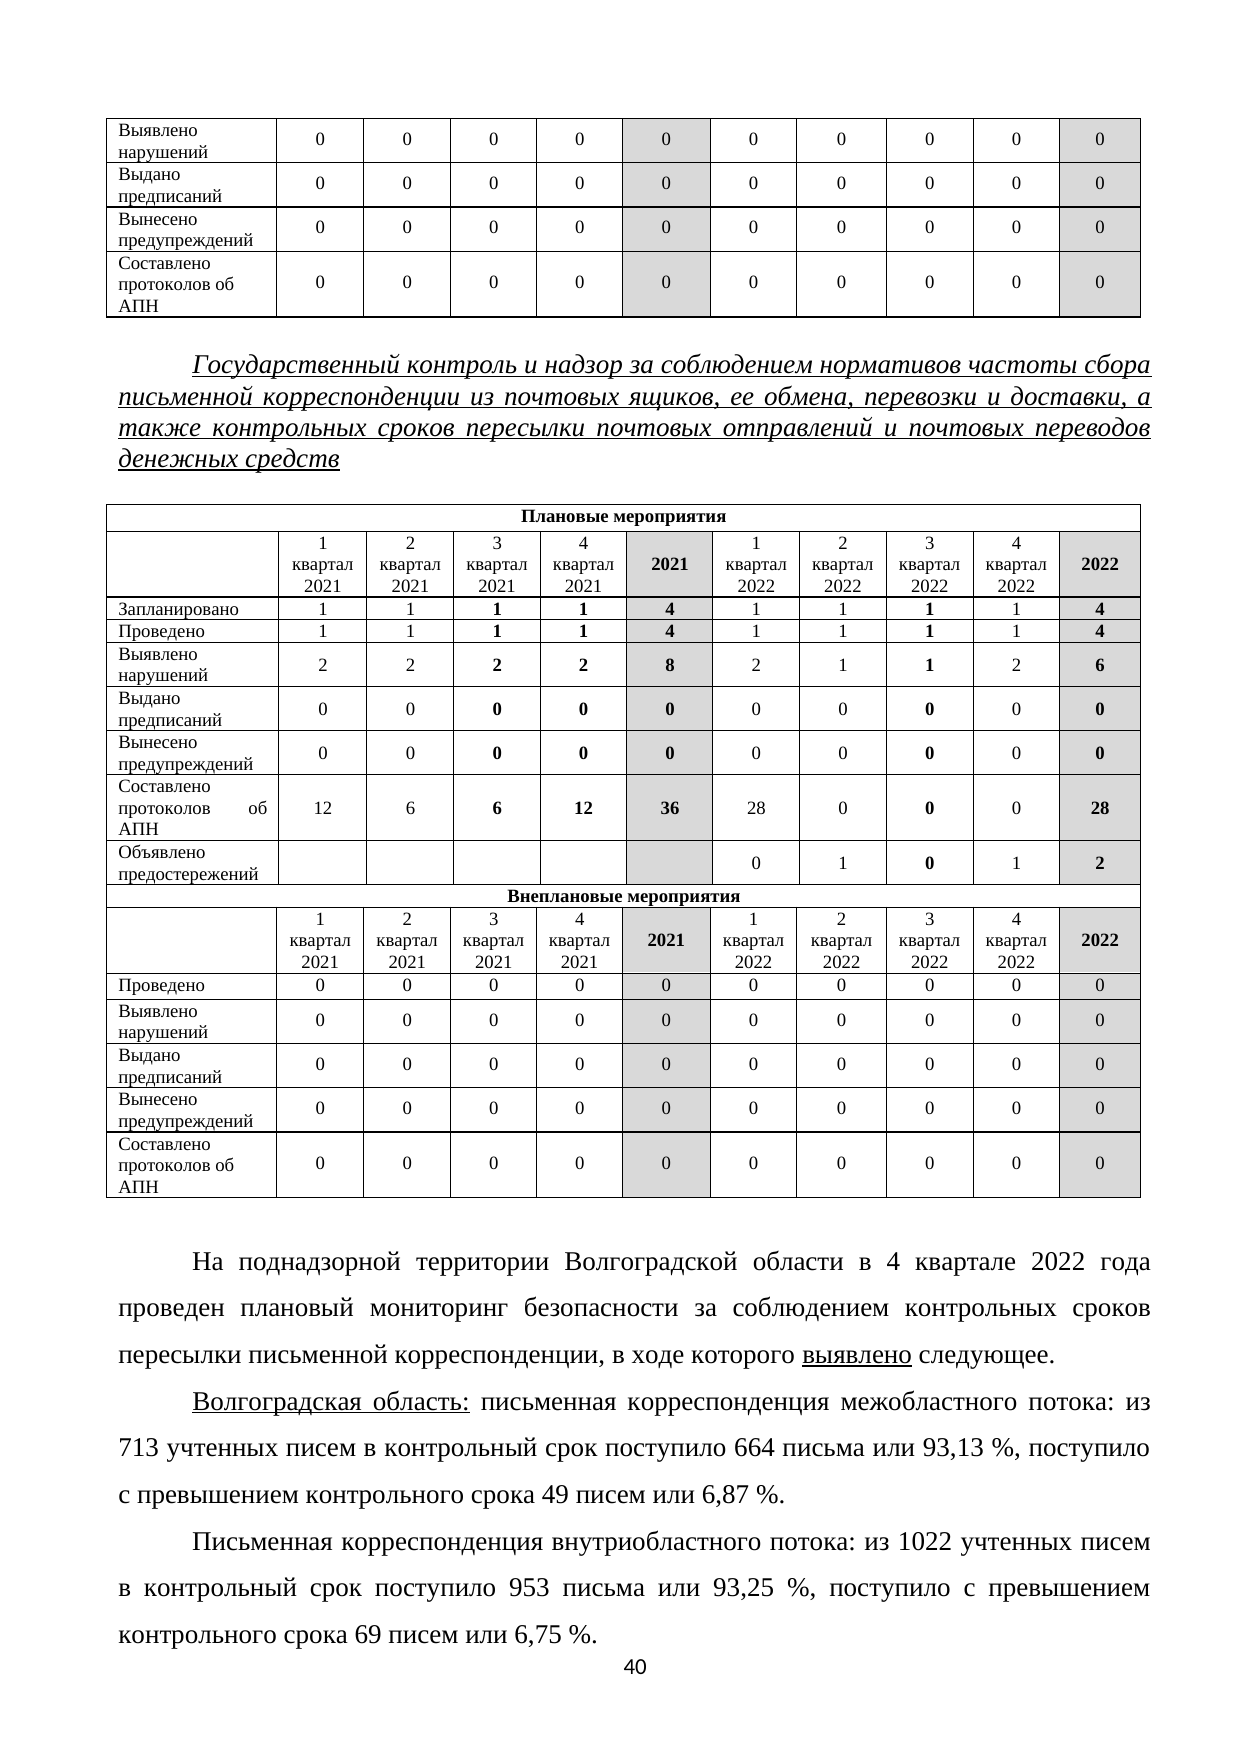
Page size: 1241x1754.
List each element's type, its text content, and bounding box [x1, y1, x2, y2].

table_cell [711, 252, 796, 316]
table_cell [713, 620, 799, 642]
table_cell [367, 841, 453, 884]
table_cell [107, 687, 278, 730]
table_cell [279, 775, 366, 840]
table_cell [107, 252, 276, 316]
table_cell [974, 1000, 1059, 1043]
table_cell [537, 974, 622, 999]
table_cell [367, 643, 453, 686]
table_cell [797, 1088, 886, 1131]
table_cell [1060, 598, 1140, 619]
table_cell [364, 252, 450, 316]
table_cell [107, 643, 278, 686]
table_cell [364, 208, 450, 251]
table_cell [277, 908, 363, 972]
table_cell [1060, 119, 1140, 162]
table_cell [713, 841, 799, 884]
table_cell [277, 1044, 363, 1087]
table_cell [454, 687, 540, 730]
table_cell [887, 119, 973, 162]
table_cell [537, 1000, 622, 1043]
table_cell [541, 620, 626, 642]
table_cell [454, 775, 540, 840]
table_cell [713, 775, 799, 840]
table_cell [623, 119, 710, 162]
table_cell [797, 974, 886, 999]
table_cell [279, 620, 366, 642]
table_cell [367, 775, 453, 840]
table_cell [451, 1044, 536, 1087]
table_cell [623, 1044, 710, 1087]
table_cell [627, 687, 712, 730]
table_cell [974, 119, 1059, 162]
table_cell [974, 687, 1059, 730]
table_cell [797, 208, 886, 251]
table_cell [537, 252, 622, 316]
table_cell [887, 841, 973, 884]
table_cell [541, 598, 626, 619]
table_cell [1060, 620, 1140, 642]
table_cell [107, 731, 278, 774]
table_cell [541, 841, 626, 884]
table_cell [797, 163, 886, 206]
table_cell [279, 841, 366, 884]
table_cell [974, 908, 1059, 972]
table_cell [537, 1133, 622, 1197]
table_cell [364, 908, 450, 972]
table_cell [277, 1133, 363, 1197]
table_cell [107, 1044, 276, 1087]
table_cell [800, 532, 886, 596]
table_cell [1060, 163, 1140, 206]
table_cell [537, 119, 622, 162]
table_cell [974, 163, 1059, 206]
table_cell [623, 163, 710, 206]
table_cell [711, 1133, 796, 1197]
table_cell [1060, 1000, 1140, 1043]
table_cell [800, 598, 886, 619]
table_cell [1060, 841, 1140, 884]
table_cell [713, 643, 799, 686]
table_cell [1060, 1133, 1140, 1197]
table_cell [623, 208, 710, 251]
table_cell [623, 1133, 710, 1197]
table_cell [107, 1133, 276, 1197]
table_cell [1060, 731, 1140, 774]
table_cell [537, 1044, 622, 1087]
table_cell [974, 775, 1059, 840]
text Государственный контроль и надзор за соблюдением нормативов частоты сбора письменной корреспонденции из почтовых ящиков, ее обмена, перевозки и доставки, а также контрольных сроков пересылки почтовых отправлений и почтовых переводов денежных средств [118, 348, 1152, 407]
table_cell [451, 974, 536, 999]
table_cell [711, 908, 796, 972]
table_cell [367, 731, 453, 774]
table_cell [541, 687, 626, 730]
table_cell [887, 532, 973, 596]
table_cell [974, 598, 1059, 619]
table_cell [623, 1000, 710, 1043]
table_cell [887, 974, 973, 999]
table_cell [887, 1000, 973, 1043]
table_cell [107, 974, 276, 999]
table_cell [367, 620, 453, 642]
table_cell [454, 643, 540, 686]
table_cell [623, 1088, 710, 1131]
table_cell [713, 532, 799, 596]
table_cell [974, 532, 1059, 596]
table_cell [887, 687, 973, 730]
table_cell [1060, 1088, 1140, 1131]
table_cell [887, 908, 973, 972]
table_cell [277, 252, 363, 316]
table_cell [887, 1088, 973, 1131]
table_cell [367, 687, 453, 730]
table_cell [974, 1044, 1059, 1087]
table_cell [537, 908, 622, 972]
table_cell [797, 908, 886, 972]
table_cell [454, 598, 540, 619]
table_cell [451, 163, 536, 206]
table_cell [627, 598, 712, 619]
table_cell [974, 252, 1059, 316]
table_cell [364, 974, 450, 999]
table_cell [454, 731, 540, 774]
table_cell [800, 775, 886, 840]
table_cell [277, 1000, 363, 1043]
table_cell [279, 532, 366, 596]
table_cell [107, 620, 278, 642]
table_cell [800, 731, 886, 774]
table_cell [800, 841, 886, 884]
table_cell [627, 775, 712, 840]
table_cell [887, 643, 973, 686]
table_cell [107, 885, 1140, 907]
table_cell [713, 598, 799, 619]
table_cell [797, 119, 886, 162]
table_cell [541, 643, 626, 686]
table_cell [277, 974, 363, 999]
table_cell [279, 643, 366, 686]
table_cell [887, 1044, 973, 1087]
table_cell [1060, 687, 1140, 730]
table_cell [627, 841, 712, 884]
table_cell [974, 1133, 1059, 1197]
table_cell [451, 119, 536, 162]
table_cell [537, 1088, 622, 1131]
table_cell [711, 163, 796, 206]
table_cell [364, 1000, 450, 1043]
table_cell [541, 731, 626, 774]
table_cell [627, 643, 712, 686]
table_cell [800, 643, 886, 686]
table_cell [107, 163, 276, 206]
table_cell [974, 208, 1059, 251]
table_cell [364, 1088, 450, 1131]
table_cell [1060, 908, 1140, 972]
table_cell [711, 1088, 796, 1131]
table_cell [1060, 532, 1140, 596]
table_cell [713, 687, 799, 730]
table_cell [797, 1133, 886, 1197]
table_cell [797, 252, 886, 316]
text Волгоградская область: письменная корреспонденция межобластного потока: из 713 учтенных писем в контрольный срок поступило 664 письма или 93,13 %, поступило с превышением контрольного срока 49 писем или 6,87 %. [118, 1385, 1152, 1509]
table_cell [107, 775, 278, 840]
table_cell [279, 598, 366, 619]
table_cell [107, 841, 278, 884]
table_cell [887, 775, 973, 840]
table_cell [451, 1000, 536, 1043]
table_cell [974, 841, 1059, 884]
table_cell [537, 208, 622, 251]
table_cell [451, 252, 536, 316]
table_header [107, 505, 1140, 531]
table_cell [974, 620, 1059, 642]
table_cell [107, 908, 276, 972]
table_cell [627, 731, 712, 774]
text Письменная корреспонденция внутриобластного потока: из 1022 учтенных писем в контрольный срок поступило 953 письма или 93,25 %, поступило с превышением контрольного срока 69 писем или 6,75 %. [118, 1525, 1152, 1649]
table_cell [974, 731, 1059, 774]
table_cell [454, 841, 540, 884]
text Государственный контроль и надзор за соблюдением нормативов частоты сбора письменной корреспонденции из почтовых ящиков, ее обмена, перевозки и доставки, а также контрольных сроков пересылки почтовых отправлений и почтовых переводов денежных средств [118, 408, 1152, 473]
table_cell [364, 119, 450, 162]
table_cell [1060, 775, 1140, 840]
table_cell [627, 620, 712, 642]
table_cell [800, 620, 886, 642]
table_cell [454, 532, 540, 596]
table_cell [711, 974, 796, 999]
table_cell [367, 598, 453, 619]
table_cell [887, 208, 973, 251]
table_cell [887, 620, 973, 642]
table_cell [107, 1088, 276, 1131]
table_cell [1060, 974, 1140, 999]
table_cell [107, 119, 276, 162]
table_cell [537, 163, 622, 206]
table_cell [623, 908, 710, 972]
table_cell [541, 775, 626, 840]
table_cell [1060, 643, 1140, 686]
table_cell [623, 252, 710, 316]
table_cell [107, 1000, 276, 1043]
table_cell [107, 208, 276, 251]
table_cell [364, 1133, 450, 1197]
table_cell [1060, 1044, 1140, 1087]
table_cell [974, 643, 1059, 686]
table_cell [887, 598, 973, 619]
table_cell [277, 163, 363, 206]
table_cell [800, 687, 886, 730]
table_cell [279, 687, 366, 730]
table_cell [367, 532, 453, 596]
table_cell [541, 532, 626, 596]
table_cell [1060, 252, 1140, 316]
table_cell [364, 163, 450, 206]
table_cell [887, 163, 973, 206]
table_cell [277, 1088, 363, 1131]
text На поднадзорной территории Волгоградской области в 4 квартале 2022 года проведен плановый мониторинг безопасности за соблюдением контрольных сроков пересылки письменной корреспонденции, в ходе которого выявлено следующее. [118, 1245, 1152, 1369]
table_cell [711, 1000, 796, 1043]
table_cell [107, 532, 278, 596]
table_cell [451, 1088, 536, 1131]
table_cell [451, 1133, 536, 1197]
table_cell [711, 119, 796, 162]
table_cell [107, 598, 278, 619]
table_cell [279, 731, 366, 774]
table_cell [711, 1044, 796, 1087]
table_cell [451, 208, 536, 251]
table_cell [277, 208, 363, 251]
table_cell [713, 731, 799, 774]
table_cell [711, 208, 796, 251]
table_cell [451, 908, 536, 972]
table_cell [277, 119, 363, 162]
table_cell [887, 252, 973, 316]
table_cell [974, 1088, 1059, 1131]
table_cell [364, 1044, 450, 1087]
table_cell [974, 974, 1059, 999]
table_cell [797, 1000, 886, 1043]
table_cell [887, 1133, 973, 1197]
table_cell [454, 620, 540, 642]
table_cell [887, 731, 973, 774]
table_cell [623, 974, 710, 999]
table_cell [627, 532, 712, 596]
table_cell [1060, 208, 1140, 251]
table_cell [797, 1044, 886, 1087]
